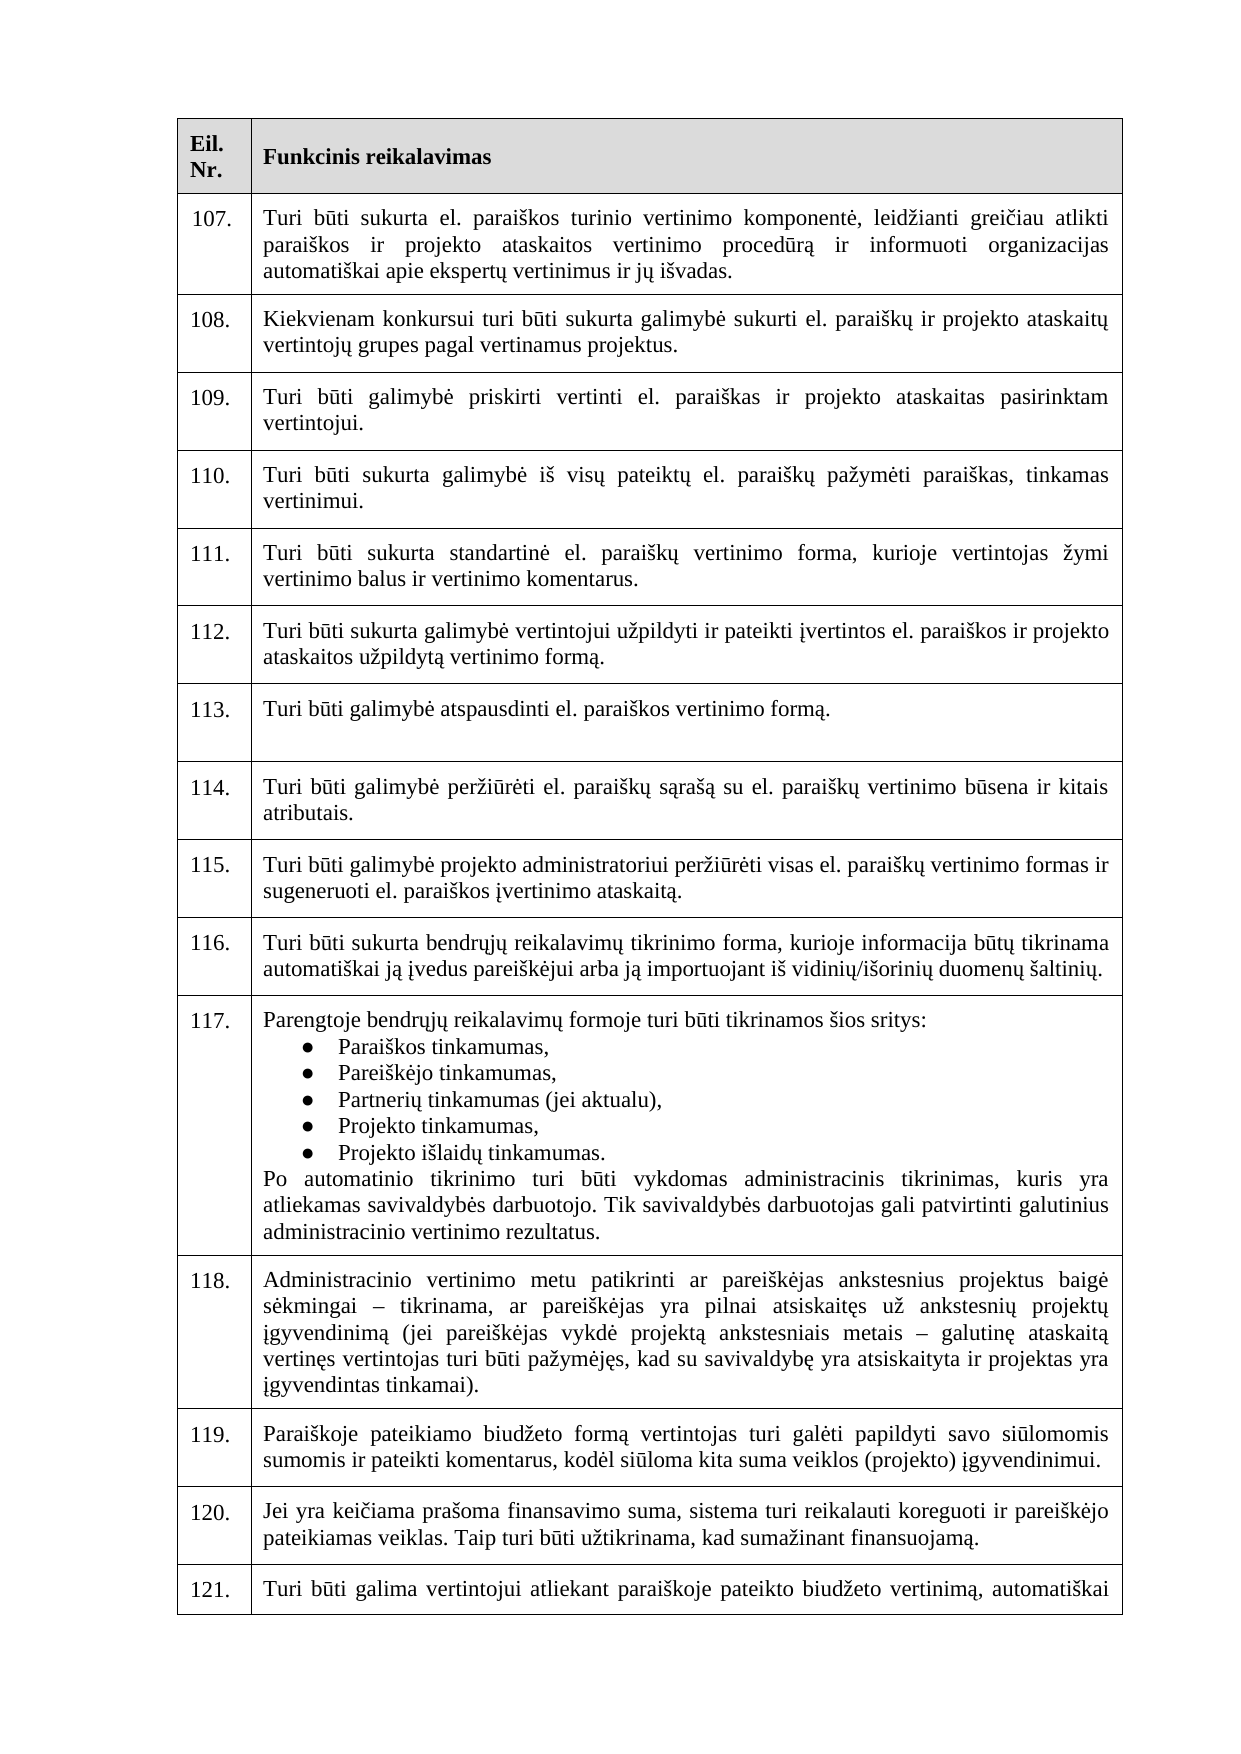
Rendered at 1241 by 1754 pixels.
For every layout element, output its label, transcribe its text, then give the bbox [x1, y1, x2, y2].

table_cell [178, 1409, 251, 1486]
table_cell Administracinio vertinimo metu patikrinti ar pareiškėjas ankstesnius projektus baigė sėkmingai – tikrinama, ar pareiškėjas yra pilnai atsiskaitęs už ankstesnių projektų įgyvendinimą (jei pareiškėjas vykdė projektą ankstesniais metais – galutinę ataskaitą vertinęs vertintojas turi būti pažymėjęs, kad su savivaldybę yra atsiskaityta ir projektas yra įgyvendintas tinkamai). [252, 1256, 1122, 1408]
table_cell Turi būti galimybė priskirti vertinti el. paraiškas ir projekto ataskaitas pasirinktam vertintojui. [252, 373, 1122, 449]
table_cell [178, 762, 251, 839]
table_cell Turi būti sukurta galimybė vertintojui užpildyti ir pateikti įvertintos el. paraiškos ir projekto ataskaitos užpildytą vertinimo formą. [252, 606, 1122, 683]
table_cell [178, 373, 251, 449]
table_cell [178, 451, 251, 527]
table_cell [178, 1487, 251, 1564]
table_cell [178, 529, 251, 605]
table_cell [178, 295, 251, 372]
table_cell [178, 684, 251, 761]
table_cell Turi būti sukurta standartinė el. paraiškų vertinimo forma, kurioje vertintojas žymi vertinimo balus ir vertinimo komentarus. [252, 529, 1122, 605]
table_cell [178, 840, 251, 917]
table_cell Turi būti sukurta galimybė iš visų pateiktų el. paraiškų pažymėti paraiškas, tinkamas vertinimui. [252, 451, 1122, 527]
table_cell [178, 918, 251, 995]
table_cell [178, 996, 251, 1254]
table_cell Turi būti galimybė peržiūrėti el. paraiškų sąrašą su el. paraiškų vertinimo būsena ir kitais atributais. [252, 762, 1122, 839]
table_cell Parengtoje bendrųjų reikalavimų formoje turi būti tikrinamos šios sritys: Paraiškos tinkamumas, Pareiškėjo tinkamumas, Partnerių tinkamumas (jei aktualu), Projekto tinkamumas, Projekto išlaidų tinkamumas. Po automatinio tikrinimo turi būti vykdomas administracinis tikrinimas, kuris yra atliekamas savivaldybės darbuotojo. Tik savivaldybės darbuotojas gali patvirtinti galutinius administracinio vertinimo rezultatus. [252, 996, 1122, 1254]
table_cell Turi būti sukurta el. paraiškos turinio vertinimo komponentė, leidžianti greičiau atlikti paraiškos ir projekto ataskaitos vertinimo procedūrą ir informuoti organizacijas automatiškai apie ekspertų vertinimus ir jų išvadas. [252, 194, 1122, 294]
table_cell Kiekvienam konkursui turi būti sukurta galimybė sukurti el. paraiškų ir projekto ataskaitų vertintojų grupes pagal vertinamus projektus. [252, 295, 1122, 372]
table_cell Jei yra keičiama prašoma finansavimo suma, sistema turi reikalauti koreguoti ir pareiškėjo pateikiamas veiklas. Taip turi būti užtikrinama, kad sumažinant finansuojamą. [252, 1487, 1122, 1564]
table_header Funkcinis reikalavimas [252, 119, 1122, 193]
table_cell [178, 1565, 251, 1614]
table_cell Turi būti galimybė atspausdinti el. paraiškos vertinimo formą. [252, 684, 1122, 761]
table_cell Turi būti galimybė projekto administratoriui peržiūrėti visas el. paraiškų vertinimo formas ir sugeneruoti el. paraiškos įvertinimo ataskaitą. [252, 840, 1122, 917]
table_cell [178, 194, 251, 294]
table_header Eil. Nr. [178, 119, 251, 193]
table_cell [178, 606, 251, 683]
table_cell [178, 1256, 251, 1408]
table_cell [252, 1565, 1122, 1614]
table_cell Paraiškoje pateikiamo biudžeto formą vertintojas turi galėti papildyti savo siūlomomis sumomis ir pateikti komentarus, kodėl siūloma kita suma veiklos (projekto) įgyvendinimui. [252, 1409, 1122, 1486]
table_cell Turi būti sukurta bendrųjų reikalavimų tikrinimo forma, kurioje informacija būtų tikrinama automatiškai ją įvedus pareiškėjui arba ją importuojant iš vidinių/išorinių duomenų šaltinių. [252, 918, 1122, 995]
